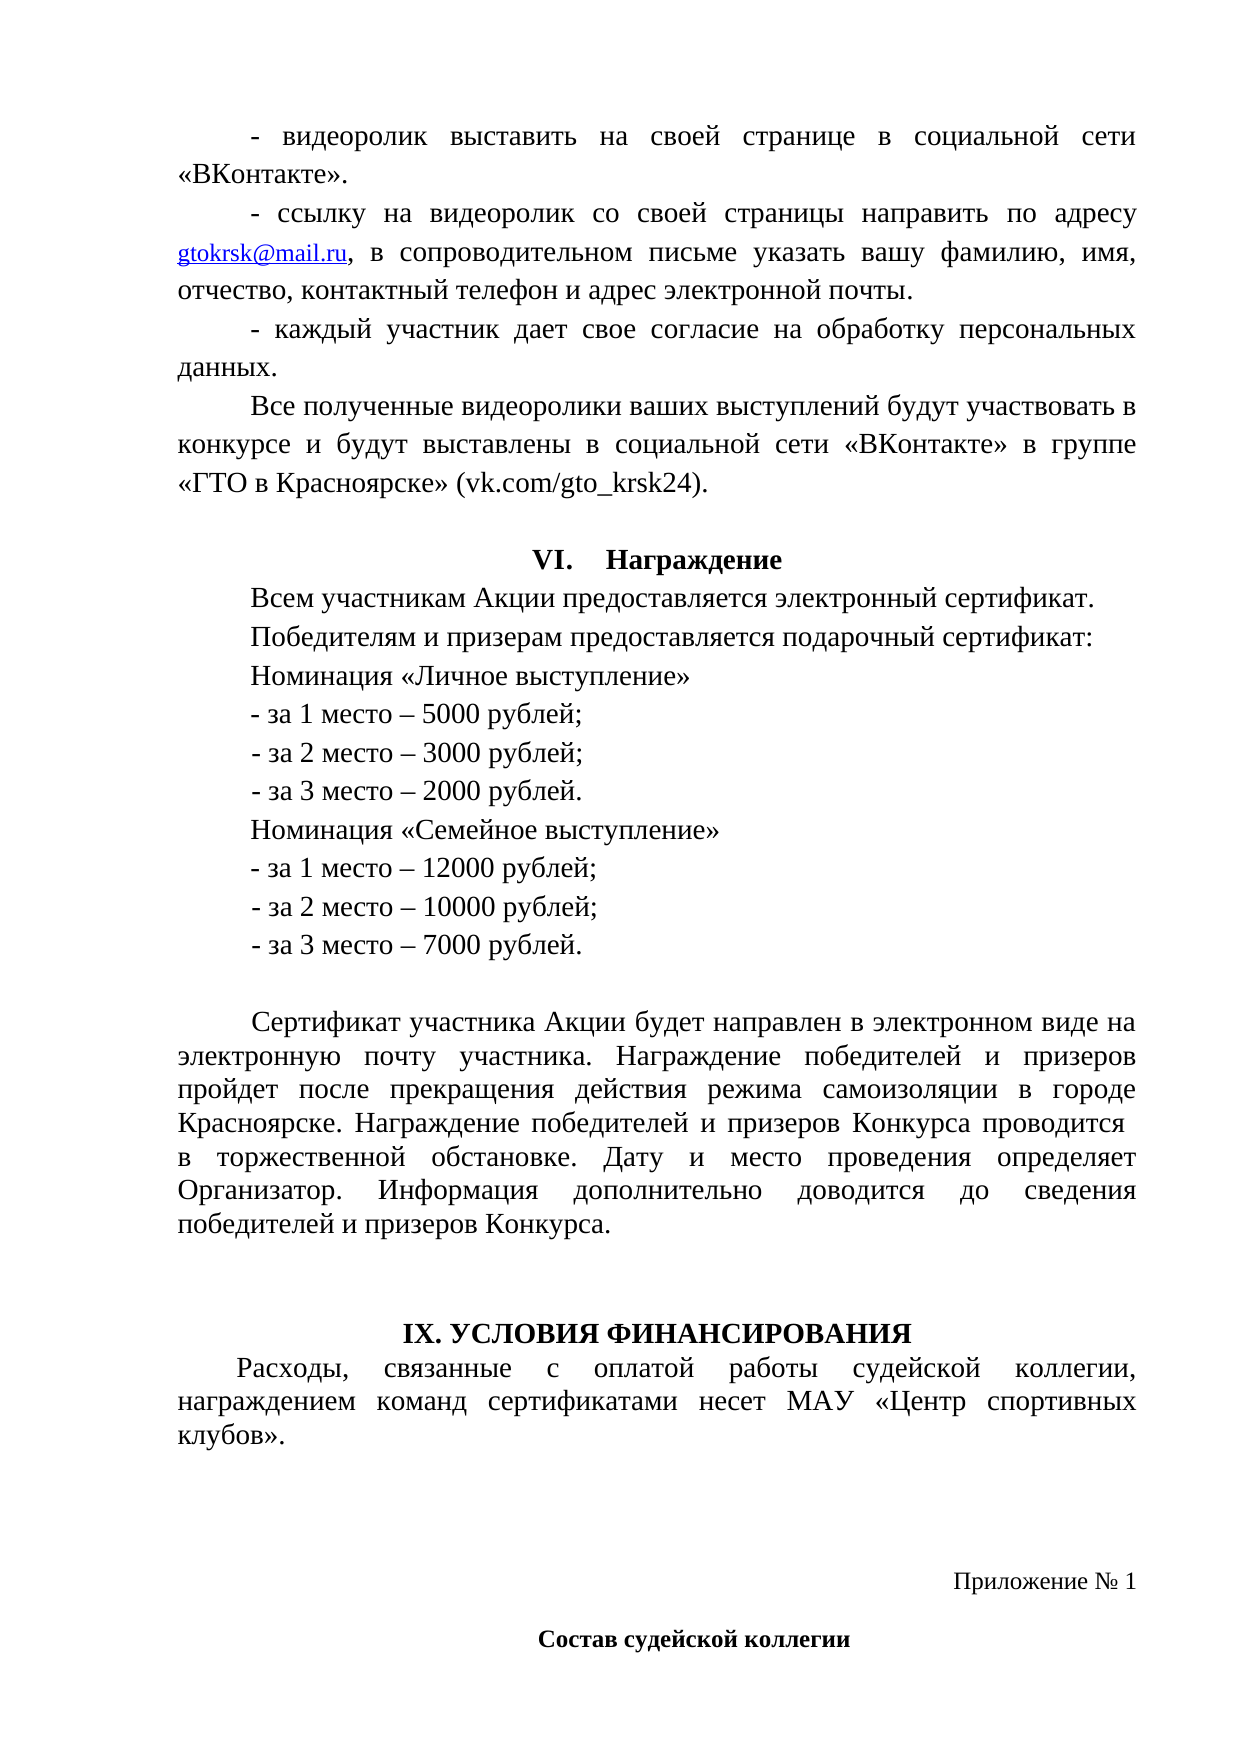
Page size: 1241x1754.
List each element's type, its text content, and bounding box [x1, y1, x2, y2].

text - каждый участник дает свое согласие на обработку персональных данных. [177, 311, 1137, 383]
text Состав судейской коллегии [177, 1624, 1137, 1652]
text Победителям и призерам предоставляется подарочный сертификат: [177, 619, 1137, 653]
text - за 2 место – 10000 рублей; [177, 889, 1137, 922]
text Приложение № 1 [546, 1566, 1137, 1595]
text - за 1 место – 5000 рублей; [177, 696, 1137, 730]
text Всем участникам Акции предоставляется электронный сертификат. [177, 581, 1137, 614]
text IX. Условия финансирования [177, 1316, 1137, 1350]
text - за 3 место – 7000 рублей. [177, 927, 1137, 961]
list Награждение [177, 542, 1137, 576]
text Сертификат участника Акции будет направлен в электронном виде на электронную почту участника. Награждение победителей и призеров пройдет после прекращения действия режима самоизоляции в городе Красноярске. Награждение победителей и призеров Конкурса проводится в торжественной обстановке. Дату и место проведения определяет Организатор. Информация дополнительно доводится до сведения победителей и призеров Конкурса. [177, 1004, 1137, 1239]
text - за 2 место – 3000 рублей; [177, 735, 1137, 768]
text Все полученные видеоролики ваших выступлений будут участвовать в конкурсе и будут выставлены в социальной сети «ВКонтакте» в группе «ГТО в Красноярске» (vk.com/gto_krsk24). [177, 388, 1137, 498]
text - ссылку на видеоролик со своей страницы направить по адресу gtokrsk@mail.ru, в сопроводительном письме указать вашу фамилию, имя, отчество, контактный телефон и адрес электронной почты. [177, 195, 1137, 306]
text - за 3 место – 2000 рублей. [177, 773, 1137, 807]
text - за 1 место – 12000 рублей; [177, 850, 1137, 884]
text Номинация «Семейное выступление» [177, 812, 1137, 845]
text Номинация «Личное выступление» [177, 658, 1137, 691]
text - видеоролик выставить на своей странице в социальной сети «ВКонтакте». [177, 118, 1137, 190]
text Расходы, связанные с оплатой работы судейской коллегии, награждением команд сертификатами несет МАУ «Центр спортивных клубов». [177, 1350, 1137, 1451]
